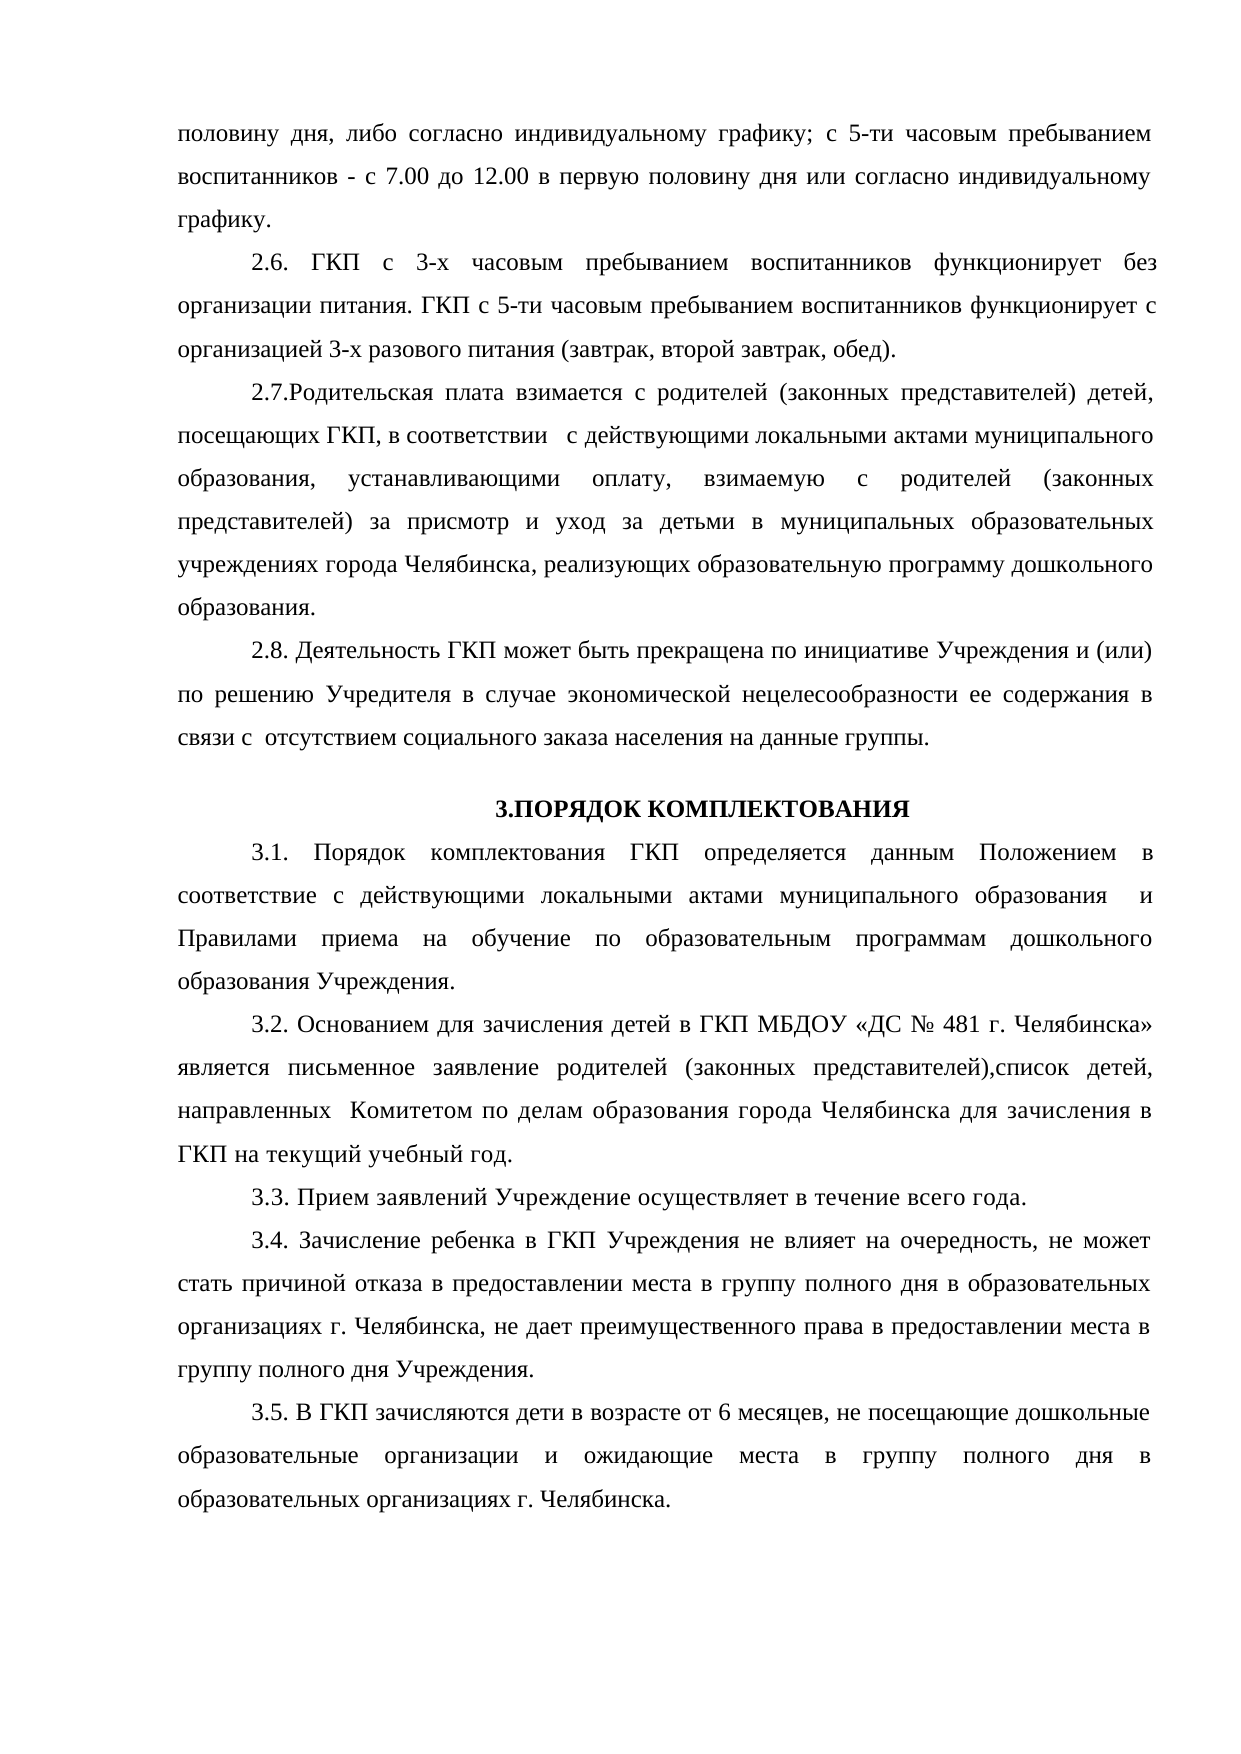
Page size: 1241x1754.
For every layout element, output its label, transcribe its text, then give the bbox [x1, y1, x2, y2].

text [177, 118, 1152, 233]
text 2.6. ГКП с 3-х часовым пребыванием воспитанников функционирует без организации питания. ГКП с 5-ти часовым пребыванием воспитанников функционирует с организацией 3-х разового питания (завтрак, второй завтрак, обед). [177, 247, 1158, 362]
text 3.1. Порядок комплектования ГКП определяется данным Положением в соответствие с действующими локальными актами муниципального образования и Правилами приема на обучение по образовательным программам дошкольного образования Учреждения. [177, 837, 1153, 995]
text 2.7.Родительская плата взимается с родителей (законных представителей) детей, посещающих ГКП, в соответствии с действующими локальными актами муниципального образования, устанавливающими оплату, взимаемую с родителей (законных представителей) за присмотр и уход за детьми в муниципальных образовательных учреждениях города Челябинска, реализующих образовательную программу дошкольного образования. [177, 377, 1154, 621]
text 3.ПОРЯДОК КОМПЛЕКТОВАНИЯ [177, 794, 1154, 822]
text 3.5. В ГКП зачисляются дети в возрасте от 6 месяцев, не посещающие дошкольные образовательные организации и ожидающие места в группу полного дня в образовательных организациях г. Челябинска. [177, 1397, 1152, 1512]
text 3.3. Прием заявлений Учреждение осуществляет в течение всего года. [177, 1182, 1153, 1211]
text 3.4. Зачисление ребенка в ГКП Учреждения не влияет на очередность, не может стать причиной отказа в предоставлении места в группу полного дня в образовательных организациях г. Челябинска, не дает преимущественного права в предоставлении места в группу полного дня Учреждения. [177, 1225, 1152, 1383]
text 3.2. Основанием для зачисления детей в ГКП МБДОУ «ДС № 481 г. Челябинска» является письменное заявление родителей (законных представителей),список детей, направленных Комитетом по делам образования города Челябинска для зачисления в ГКП на текущий учебный год. [177, 1009, 1153, 1167]
text 2.8. Деятельность ГКП может быть прекращена по инициативе Учреждения и (или) по решению Учредителя в случае экономической нецелесообразности ее содержания в связи с отсутствием социального заказа населения на данные группы. [177, 636, 1154, 751]
